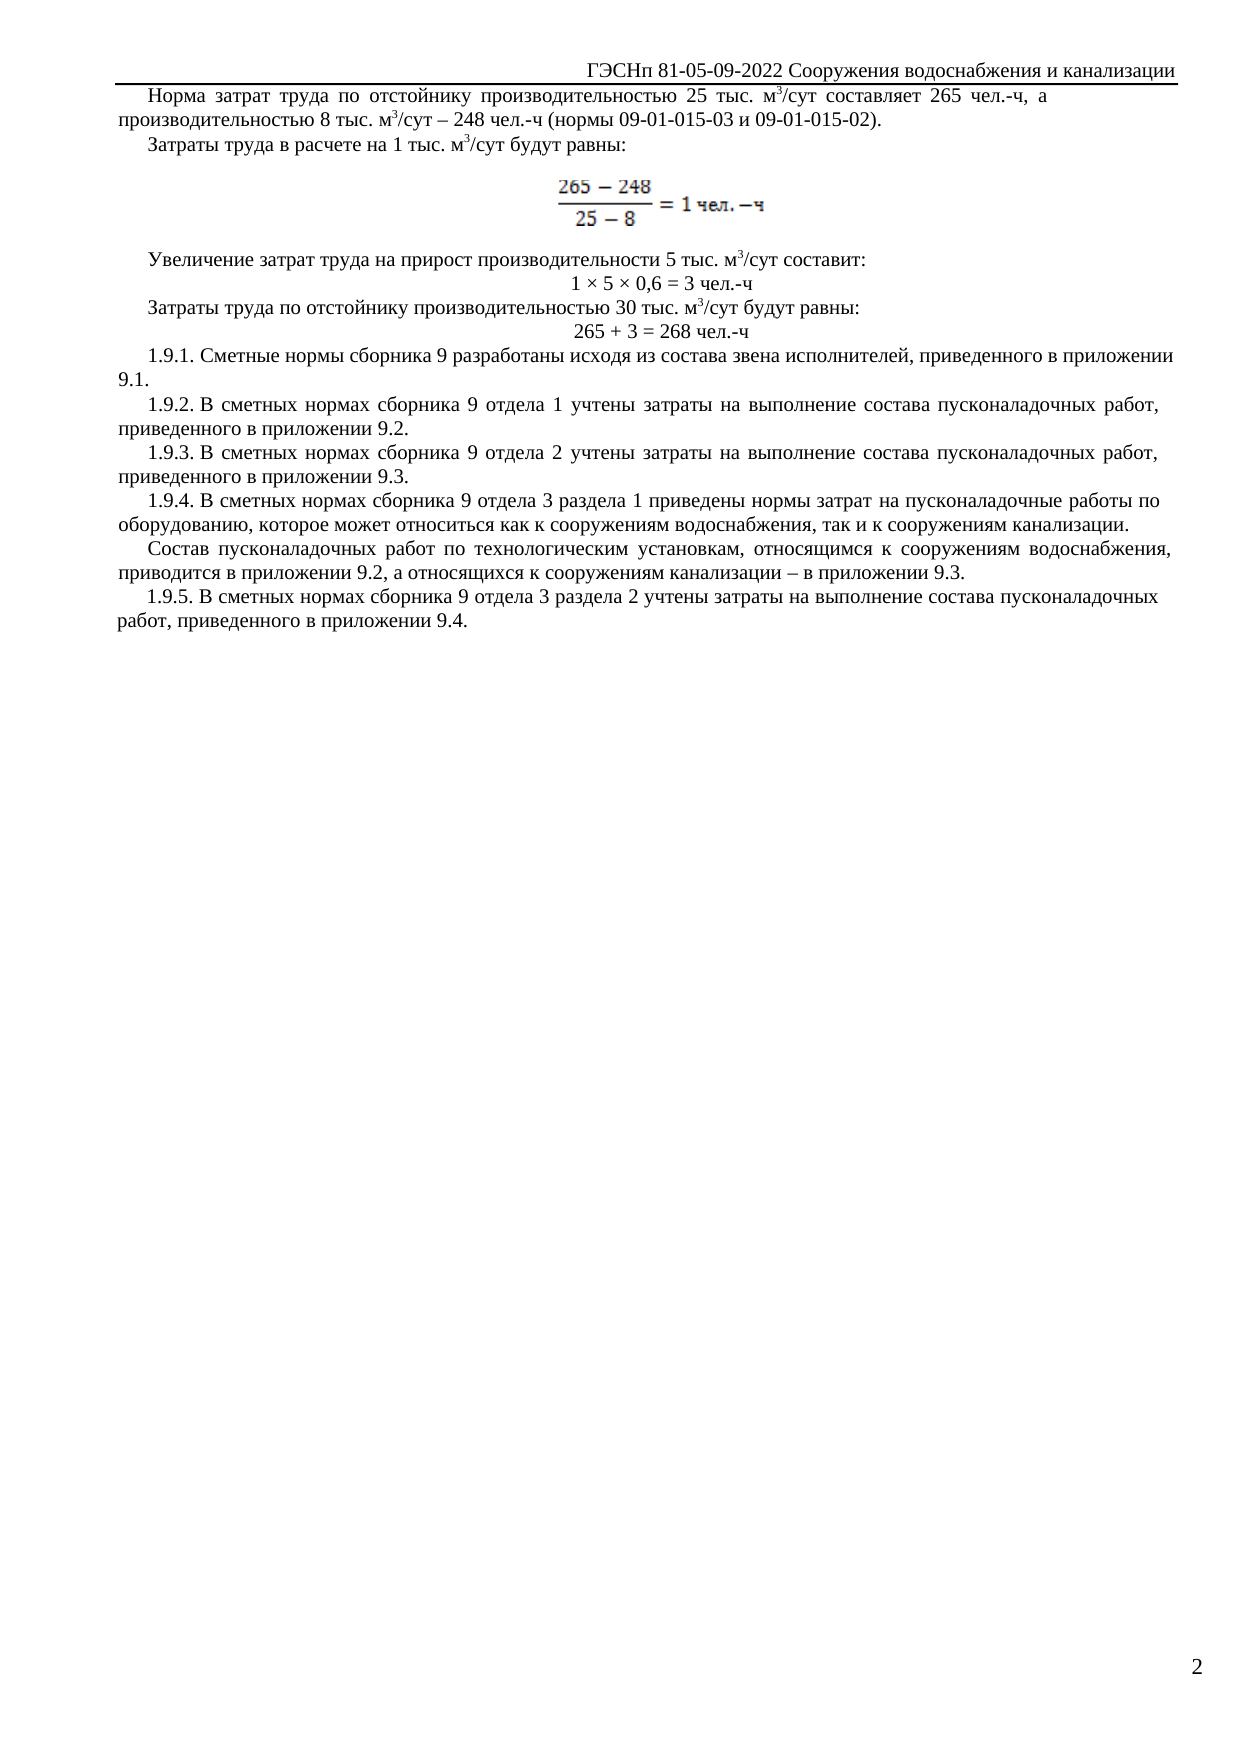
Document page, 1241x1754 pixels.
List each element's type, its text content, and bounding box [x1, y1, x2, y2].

text 1.9.1. Сметные нормы сборника 9 разработаны исходя из состава звена исполнителей, приведенного в приложении 9.1. [118, 343, 1174, 391]
text 1.9.5. В сметных нормах сборника 9 отдела 3 раздела 2 учтены затраты на выполнение состава пусконаладочных работ, приведенного в приложении 9.4. [117, 584, 1203, 632]
text 265 + 3 = 268 чел.-ч [573, 319, 1203, 343]
text Затраты труда по отстойнику производительностью 30 тыс. м3/сут будут равны: [147, 296, 1203, 319]
text Норма затрат труда по отстойнику производительностью 25 тыс. м3/сут составляет 265 чел.-ч, а производительностью 8 тыс. м3/сут – 248 чел.-ч (нормы 09-01-015-03 и 09-01-015-02). [118, 83, 1203, 131]
text 1.9.2. В сметных нормах сборника 9 отдела 1 учтены затраты на выполнение состава пусконаладочных работ, приведенного в приложении 9.2. [118, 391, 1176, 439]
picture [558, 180, 765, 226]
text 1.9.3. В сметных нормах сборника 9 отдела 2 учтены затраты на выполнение состава пусконаладочных работ, приведенного в приложении 9.3. [118, 439, 1175, 488]
text 1 × 5 × 0,6 = 3 чел.-ч [570, 271, 1203, 295]
text 1.9.4. В сметных нормах сборника 9 отдела 3 раздела 1 приведены нормы затрат на пусконаладочные работы по оборудованию, которое может относиться как к сооружениям водоснабжения, так и к сооружениям канализации. [118, 488, 1175, 536]
text Состав пусконаладочных работ по технологическим установкам, относящимся к сооружениям водоснабжения, приводится в приложении 9.2, а относящихся к сооружениям канализации – в приложении 9.3. [118, 536, 1203, 584]
text Увеличение затрат труда на прирост производительности 5 тыс. м3/сут составит: [147, 247, 1203, 271]
text Затраты труда в расчете на 1 тыс. м3/сут будут равны: [147, 131, 1203, 156]
